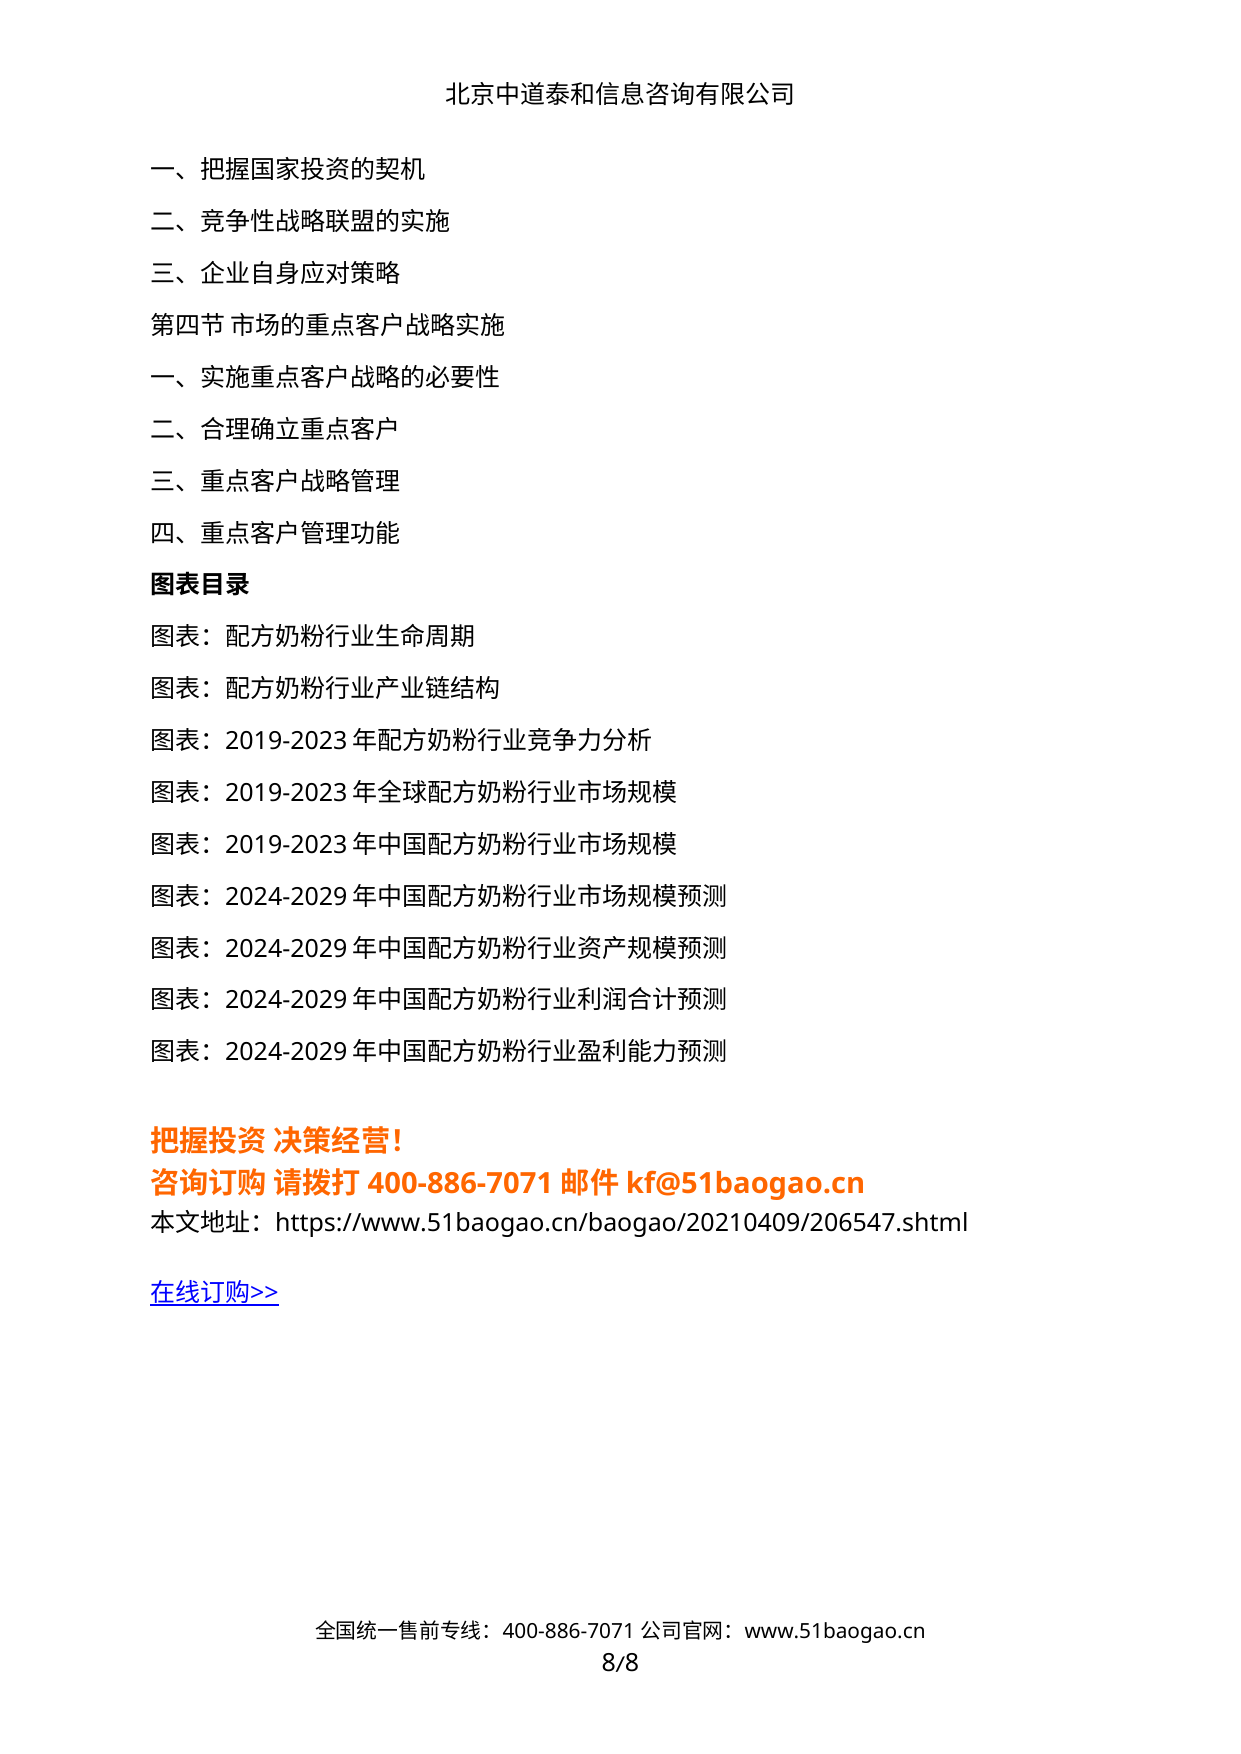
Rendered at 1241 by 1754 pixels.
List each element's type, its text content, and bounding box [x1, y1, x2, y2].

text 图表：2024-2029年中国配方奶粉行业盈利能力预测 [150, 1032, 1090, 1068]
text 一、把握国家投资的契机 [150, 150, 1090, 186]
text 图表：2024-2029年中国配方奶粉行业市场规模预测 [150, 876, 1090, 912]
text 在线订购>> [150, 1239, 1090, 1309]
text 图表：2024-2029年中国配方奶粉行业资产规模预测 [150, 928, 1090, 964]
text 图表：配方奶粉行业产业链结构 [150, 669, 1090, 705]
text 一、实施重点客户战略的必要性 [150, 357, 1090, 394]
text 三、重点客户战略管理 [150, 461, 1090, 497]
text 图表：2024-2029年中国配方奶粉行业利润合计预测 [150, 980, 1090, 1016]
text 图表：2019-2023年全球配方奶粉行业市场规模 [150, 772, 1090, 809]
text 二、合理确立重点客户 [150, 409, 1090, 446]
text 图表：配方奶粉行业生命周期 [150, 617, 1090, 653]
text 二、竞争性战略联盟的实施 [150, 202, 1090, 238]
text 第四节 市场的重点客户战略实施 [150, 306, 1090, 342]
text 四、重点客户管理功能 [150, 513, 1090, 549]
text 把握投资 决策经营！咨询订购 请拨打 400-886-7071 邮件 kf@51baogao.cn本文地址：https://www.51baogao.cn/baogao/20210409/206547.shtml [150, 1084, 1090, 1239]
text 图表：2019-2023年中国配方奶粉行业市场规模 [150, 824, 1090, 861]
text 图表：2019-2023年配方奶粉行业竞争力分析 [150, 721, 1090, 757]
text 三、企业自身应对策略 [150, 254, 1090, 290]
text 图表目录 [150, 565, 1090, 601]
